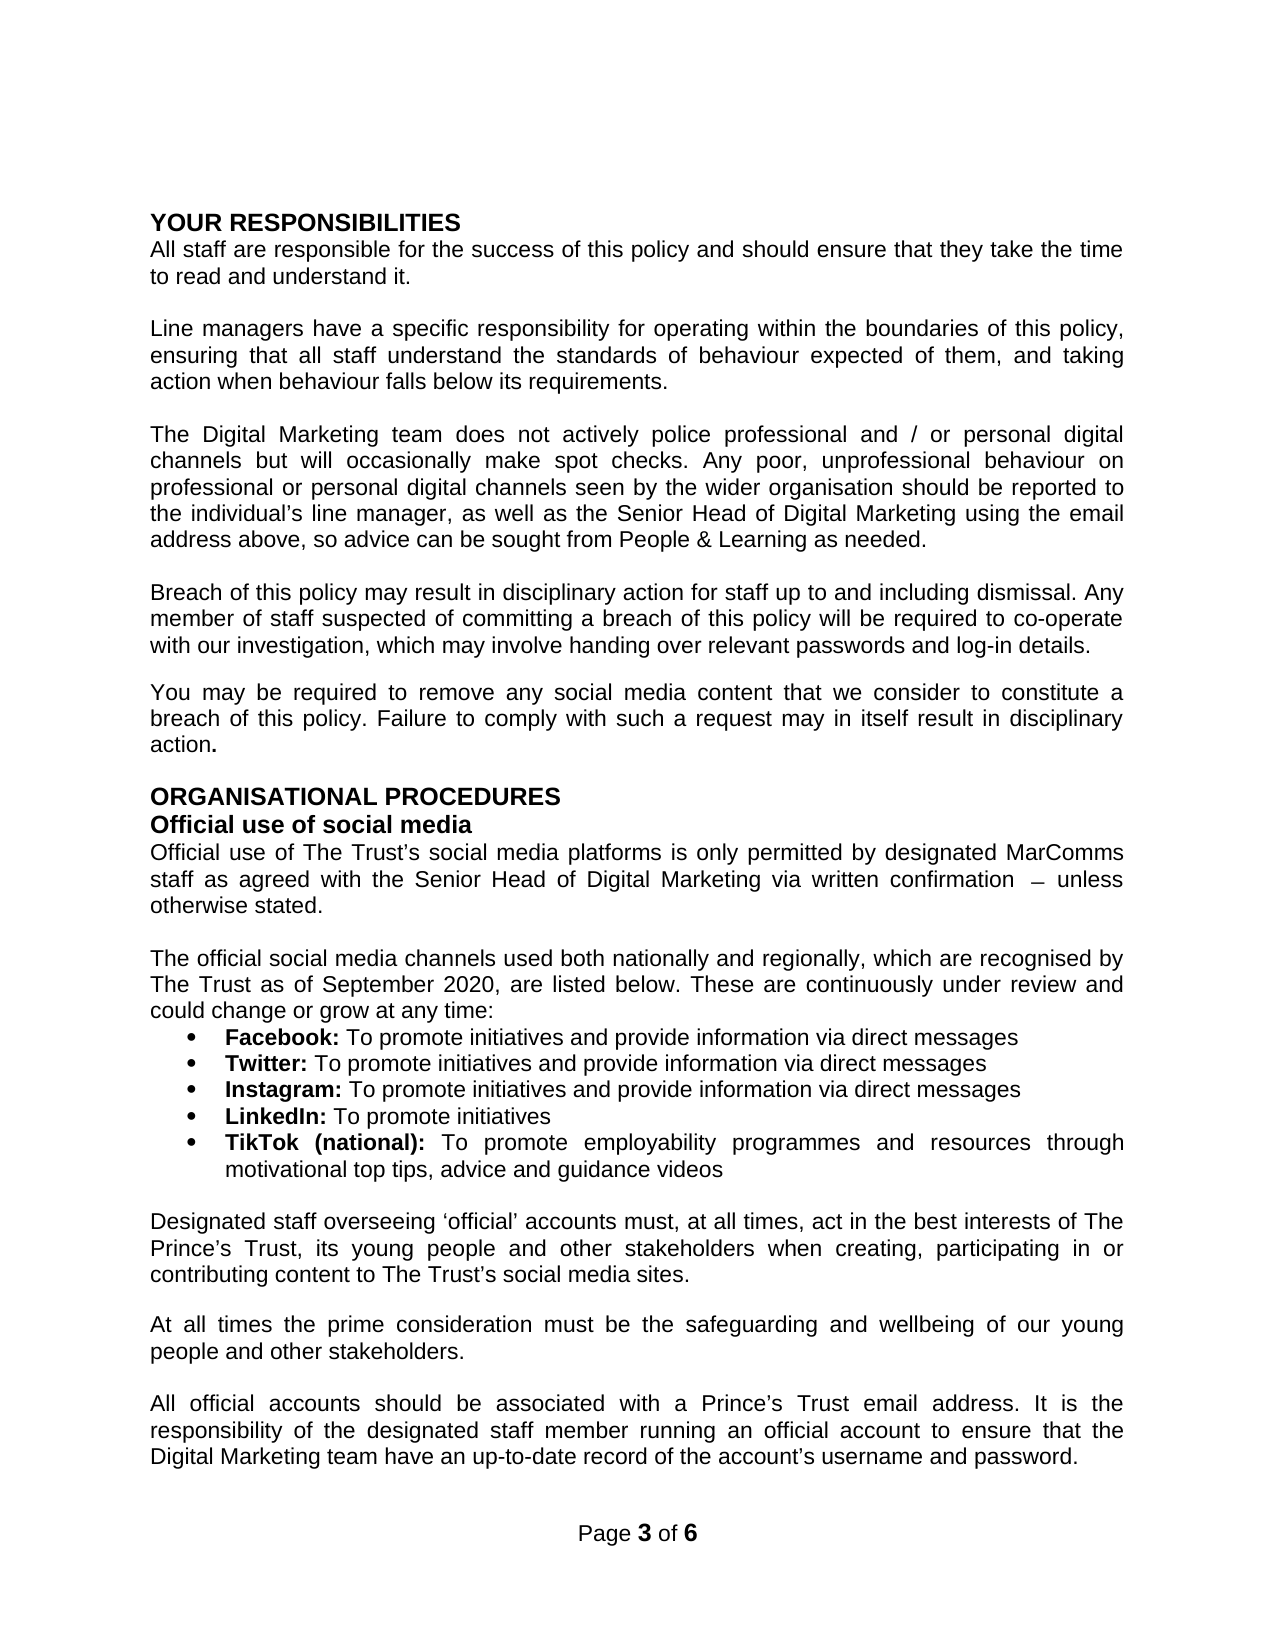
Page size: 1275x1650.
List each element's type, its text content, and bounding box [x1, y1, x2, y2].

subtitle Facebook: To promote initiatives and provide information via direct messages [187, 1024, 1125, 1050]
subtitle Instagram: To promote initiatives and provide information via direct messages [187, 1076, 1125, 1103]
subtitle LinkedIn: To promote initiatives [187, 1103, 1125, 1129]
subtitle All staff are responsible for the success of this policy and should ensure that they take the time to read and understand it. [150, 236, 1125, 289]
subtitle ORGANISATIONAL PROCEDURES [150, 782, 1119, 811]
subtitle The official social media channels used both nationally and regionally, which are recognised by The Trust as of September 2020, are listed below. These are continuously under review and could change or grow at any time: [150, 945, 1125, 1024]
subtitle Official use of social media [150, 811, 1125, 839]
subtitle TikTok (national): To promote employability programmes and resources through motivational top tips, advice and guidance videos [187, 1129, 1125, 1182]
subtitle Breach of this policy may result in disciplinary action for staff up to and including dismissal. Any member of staff suspected of committing a breach of this policy will be required to co-operate with our investigation, which may involve handing over relevant passwords and log-in details. [150, 579, 1125, 658]
subtitle All official accounts should be associated with a Prince’s Trust email address. It is the responsibility of the designated staff member running an official account to ensure that the Digital Marketing team have an up-to-date record of the account’s username and password. [150, 1390, 1125, 1469]
subtitle The Digital Marketing team does not actively police professional and / or personal digital channels but will occasionally make spot checks. Any poor, unprofessional behaviour on professional or personal digital channels seen by the wider organisation should be reported to the individual’s line manager, as well as the Senior Head of Digital Marketing using the email address above, so advice can be sought from People & Learning as needed. [150, 421, 1125, 552]
subtitle Designated staff overseeing ‘official’ accounts must, at all times, act in the best interests of The Prince’s Trust, its young people and other stakeholders when creating, participating in or contributing content to The Trust’s social media sites. [150, 1208, 1125, 1287]
subtitle Official use of The Trust’s social media platforms is only permitted by designated MarComms staff as agreed with the Senior Head of Digital Marketing via written confirmation ̶ unless otherwise stated. [150, 839, 1125, 918]
subtitle At all times the prime consideration must be the safeguarding and wellbeing of our young people and other stakeholders. [150, 1311, 1125, 1364]
subtitle YOUR RESPONSIBILITIES [150, 207, 1125, 236]
subtitle Line managers have a specific responsibility for operating within the boundaries of this policy, ensuring that all staff understand the standards of behaviour expected of them, and taking action when behaviour falls below its requirements. [150, 315, 1125, 394]
subtitle You may be required to remove any social media content that we consider to constitute a breach of this policy. Failure to comply with such a request may in itself result in disciplinary action. [150, 679, 1125, 758]
subtitle Twitter: To promote initiatives and provide information via direct messages [187, 1050, 1125, 1076]
